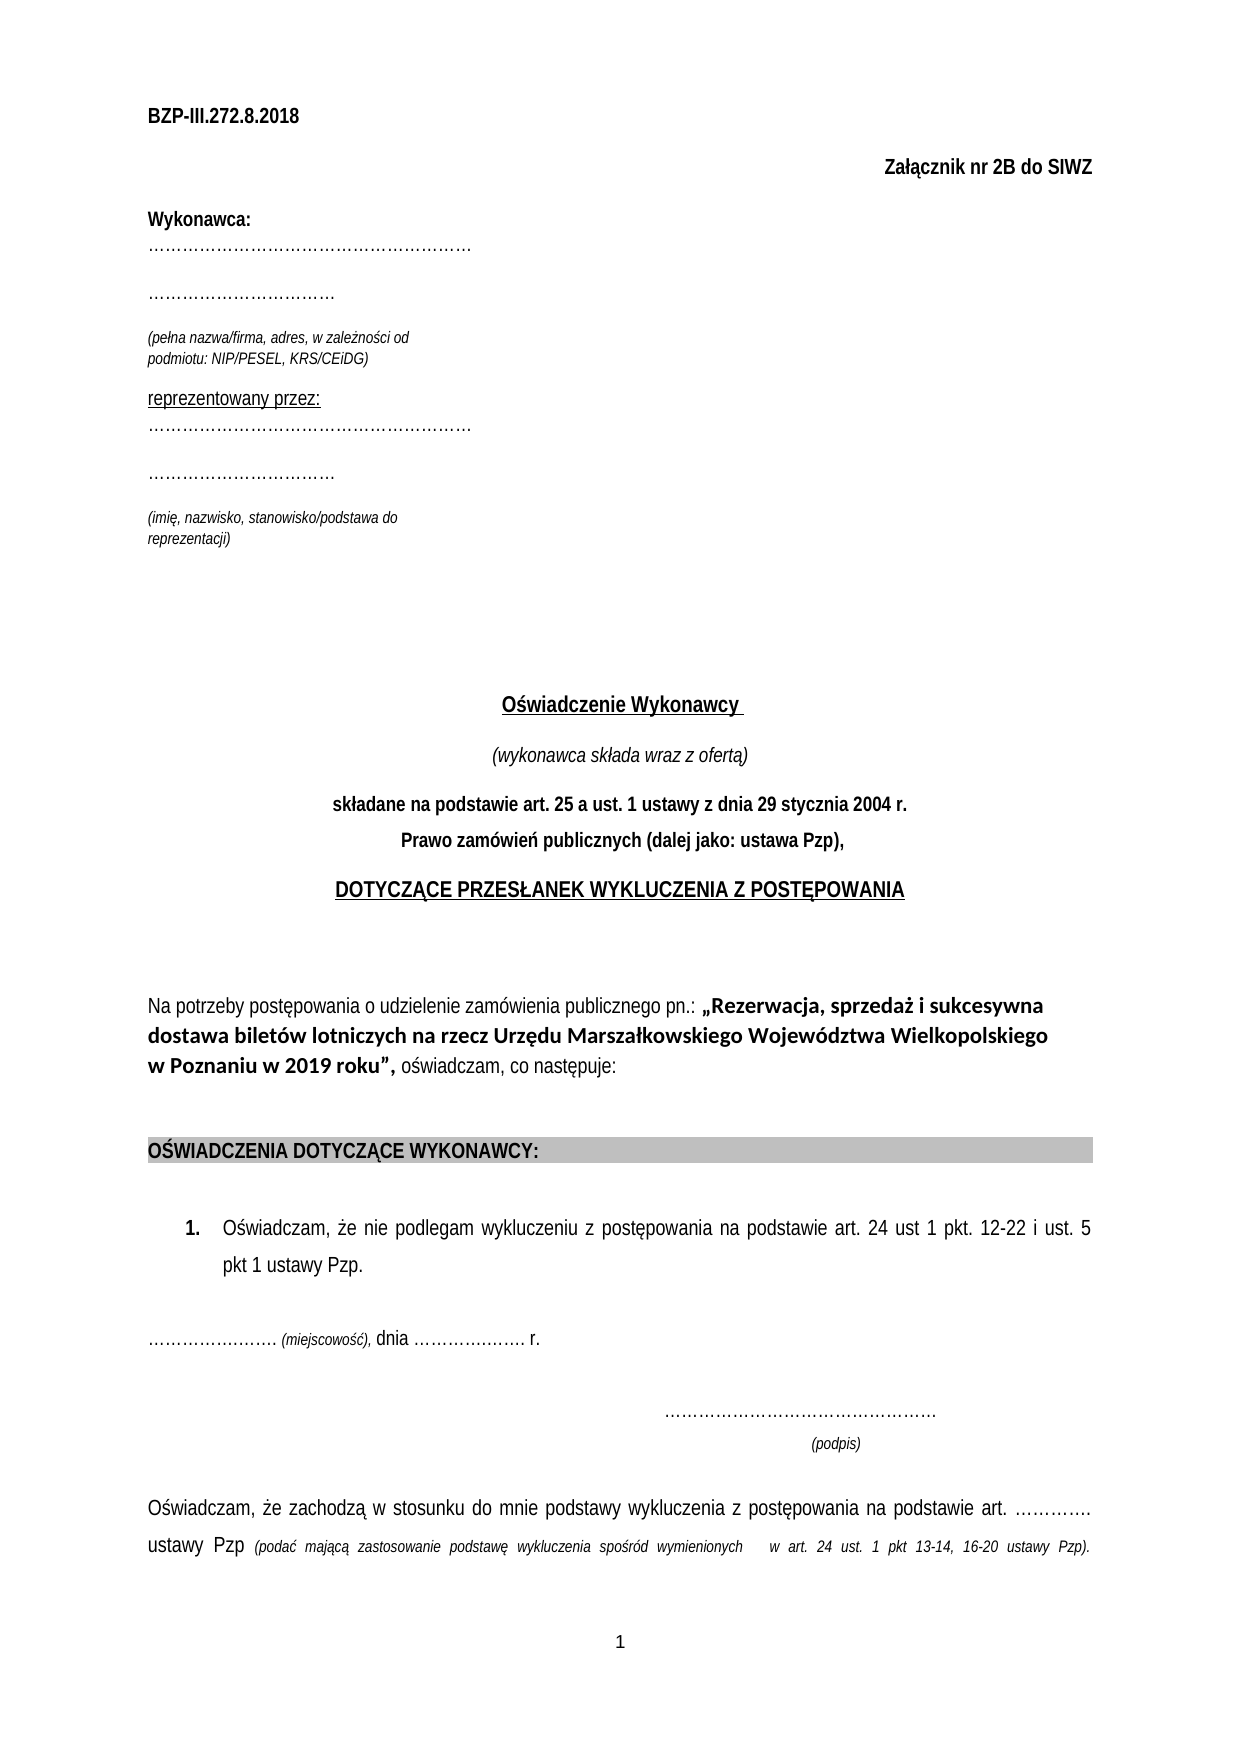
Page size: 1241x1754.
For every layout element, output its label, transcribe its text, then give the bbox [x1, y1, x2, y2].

text (podpis) [738, 1433, 1093, 1453]
text składane na podstawie art. 25 a ust. 1 ustawy z dnia 29 stycznia 2004 r. [148, 792, 1093, 816]
text (imię, nazwisko, stanowisko/podstawa do reprezentacji) [148, 508, 472, 548]
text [148, 1494, 1093, 1557]
text ……………………………………………………………………………… [148, 232, 472, 304]
text BZP-III.272.8.2018 [148, 103, 1093, 128]
text (wykonawca składa wraz z ofertą) [148, 743, 1093, 767]
text reprezentowany przez: [148, 386, 1093, 410]
text (pełna nazwa/firma, adres, w zależności od podmiotu: NIP/PESEL, KRS/CEiDG) [148, 328, 472, 368]
text …………….……. (miejscowość), dnia ………….……. r. [148, 1326, 1093, 1350]
text Na potrzeby postępowania o udzielenie zamówienia publicznego pn.: „Rezerwacja, sprzedaż i sukcesywna dostawa biletów lotniczych na rzecz Urzędu Marszałkowskiego Województwa Wielkopolskiego w Poznaniu w 2019 roku”, oświadczam, co następuje: [148, 991, 1093, 1079]
text ………………………………………… [148, 1398, 1093, 1422]
text Oświadczenie Wykonawcy [148, 691, 1093, 718]
text DOTYCZĄCE PRZESŁANEK WYKLUCZENIA Z POSTĘPOWANIA [148, 876, 1093, 902]
text Wykonawca: [148, 207, 1093, 231]
text ……………………………………………………………………………… [148, 412, 472, 484]
text OŚWIADCZENIA DOTYCZĄCE WYKONAWCY: [148, 1137, 1093, 1163]
list Oświadczam, że nie podlegam wykluczeniu z postępowania na podstawie art. 24 ust 1 pkt. 12-22 i ust. 5 pkt 1 ustawy Pzp. [185, 1214, 1093, 1277]
text Załącznik nr 2B do SIWZ [148, 154, 1093, 179]
text Prawo zamówień publicznych (dalej jako: ustawa Pzp), [148, 828, 1093, 852]
